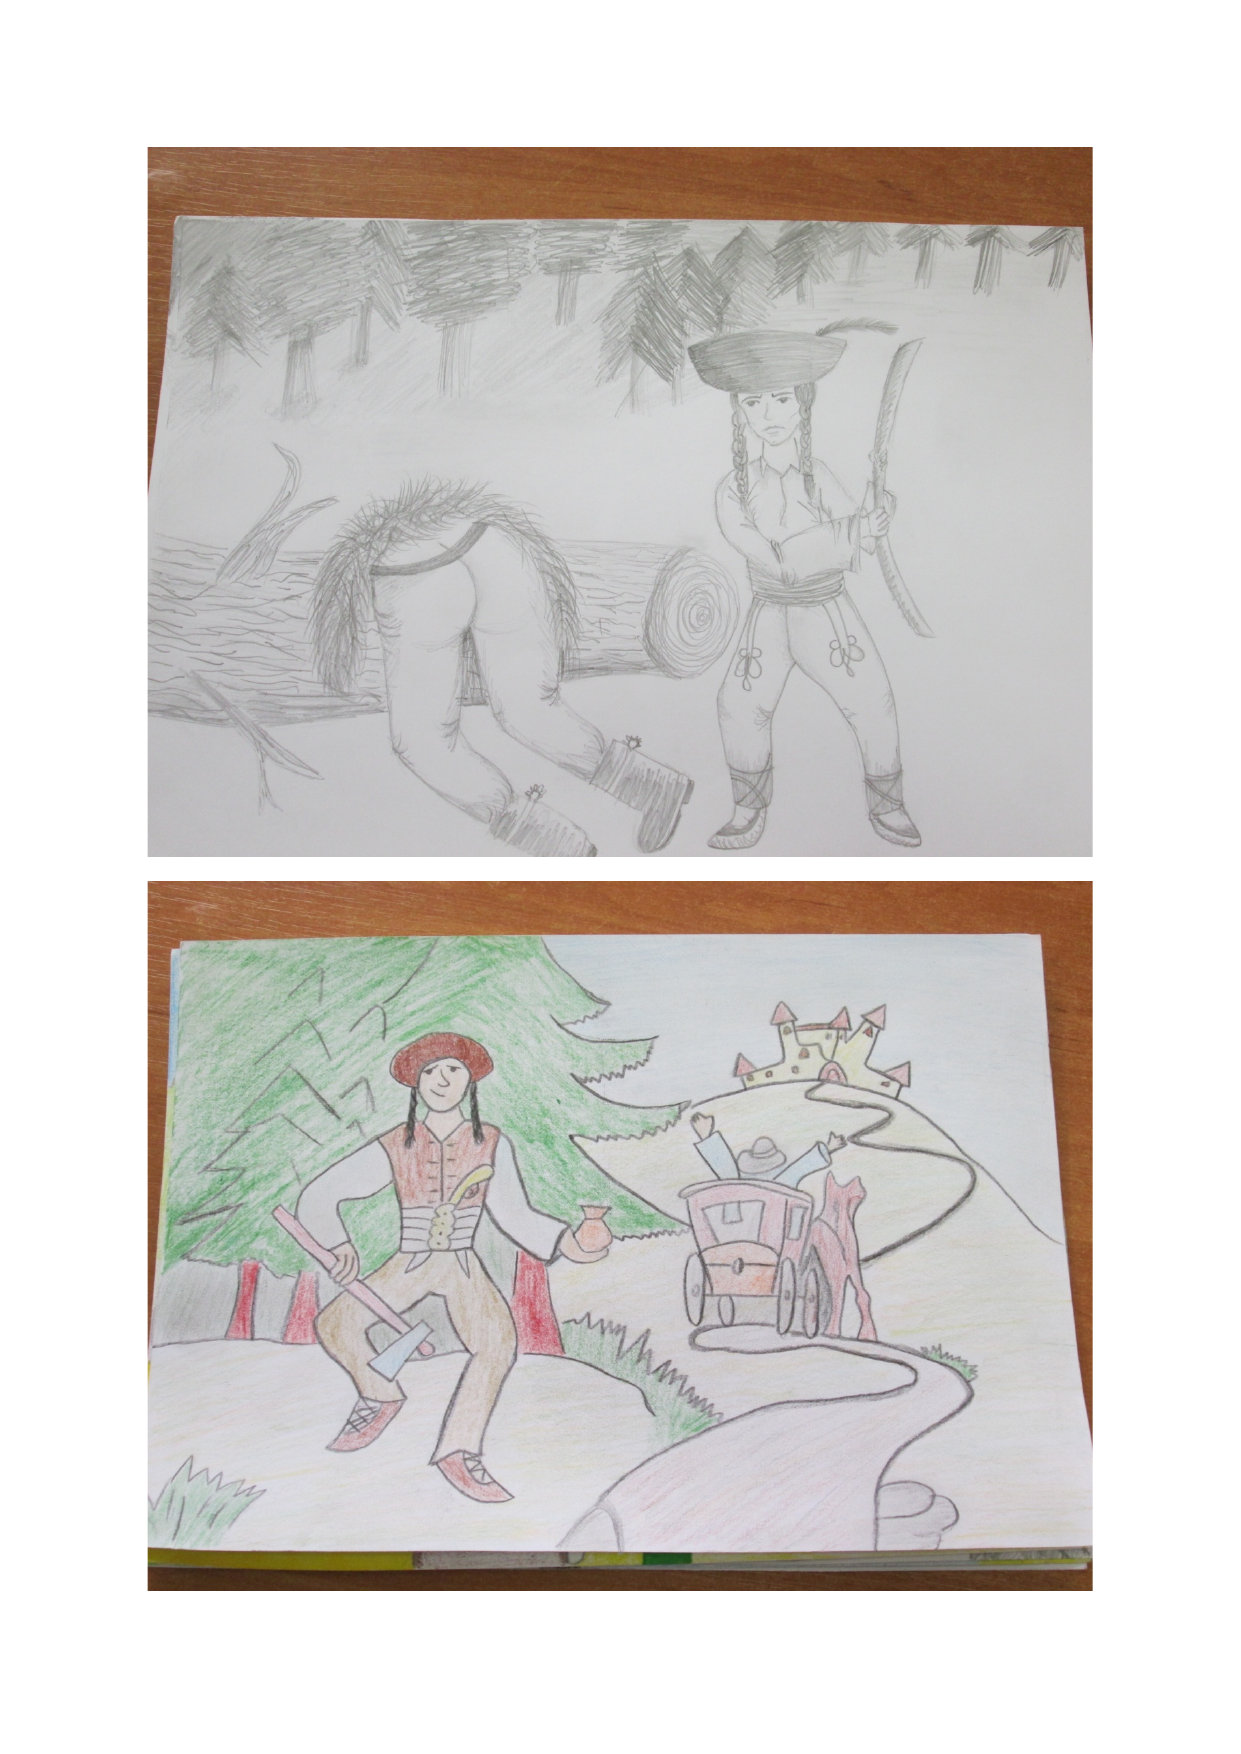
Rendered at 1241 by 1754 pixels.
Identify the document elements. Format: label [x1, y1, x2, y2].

picture [147, 881, 1093, 1591]
picture [147, 147, 1093, 857]
